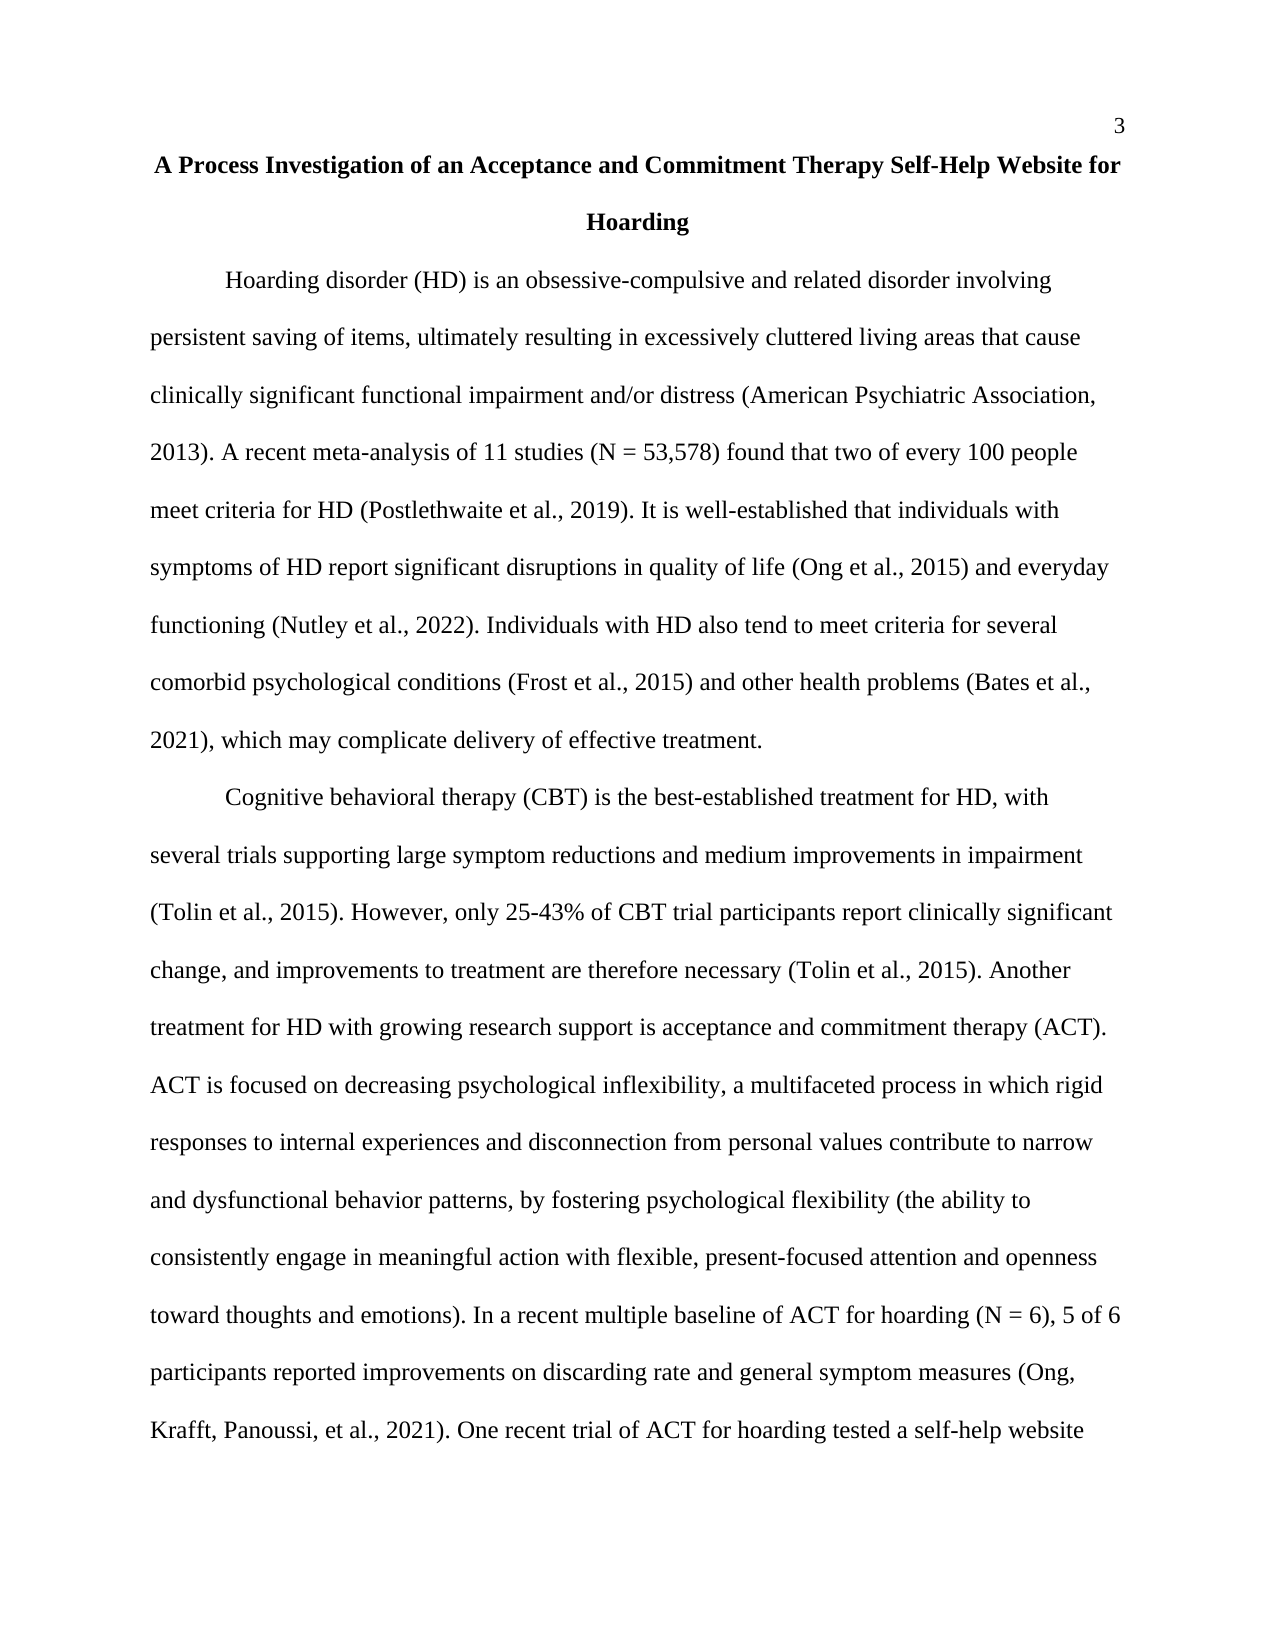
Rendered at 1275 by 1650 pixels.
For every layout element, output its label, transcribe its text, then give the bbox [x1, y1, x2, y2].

text Hoarding disorder (HD) is an obsessive-compulsive and related disorder involving persistent saving of items, ultimately resulting in excessively cluttered living areas that cause clinically significant functional impairment and/or distress (American Psychiatric Association, 2013). A recent meta-analysis of 11 studies (N = 53,578) found that two of every 100 people meet criteria for HD (Postlethwaite et al., 2019). It is well-established that individuals with symptoms of HD report significant disruptions in quality of life (Ong et al., 2015) and everyday functioning (Nutley et al., 2022). Individuals with HD also tend to meet criteria for several comorbid psychological conditions (Frost et al., 2015) and other health problems (Bates et al., 2021), which may complicate delivery of effective treatment. [150, 265, 1125, 754]
text A Process Investigation of an Acceptance and Commitment Therapy Self-Help Website for Hoarding [150, 150, 1125, 236]
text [150, 782, 1125, 1444]
